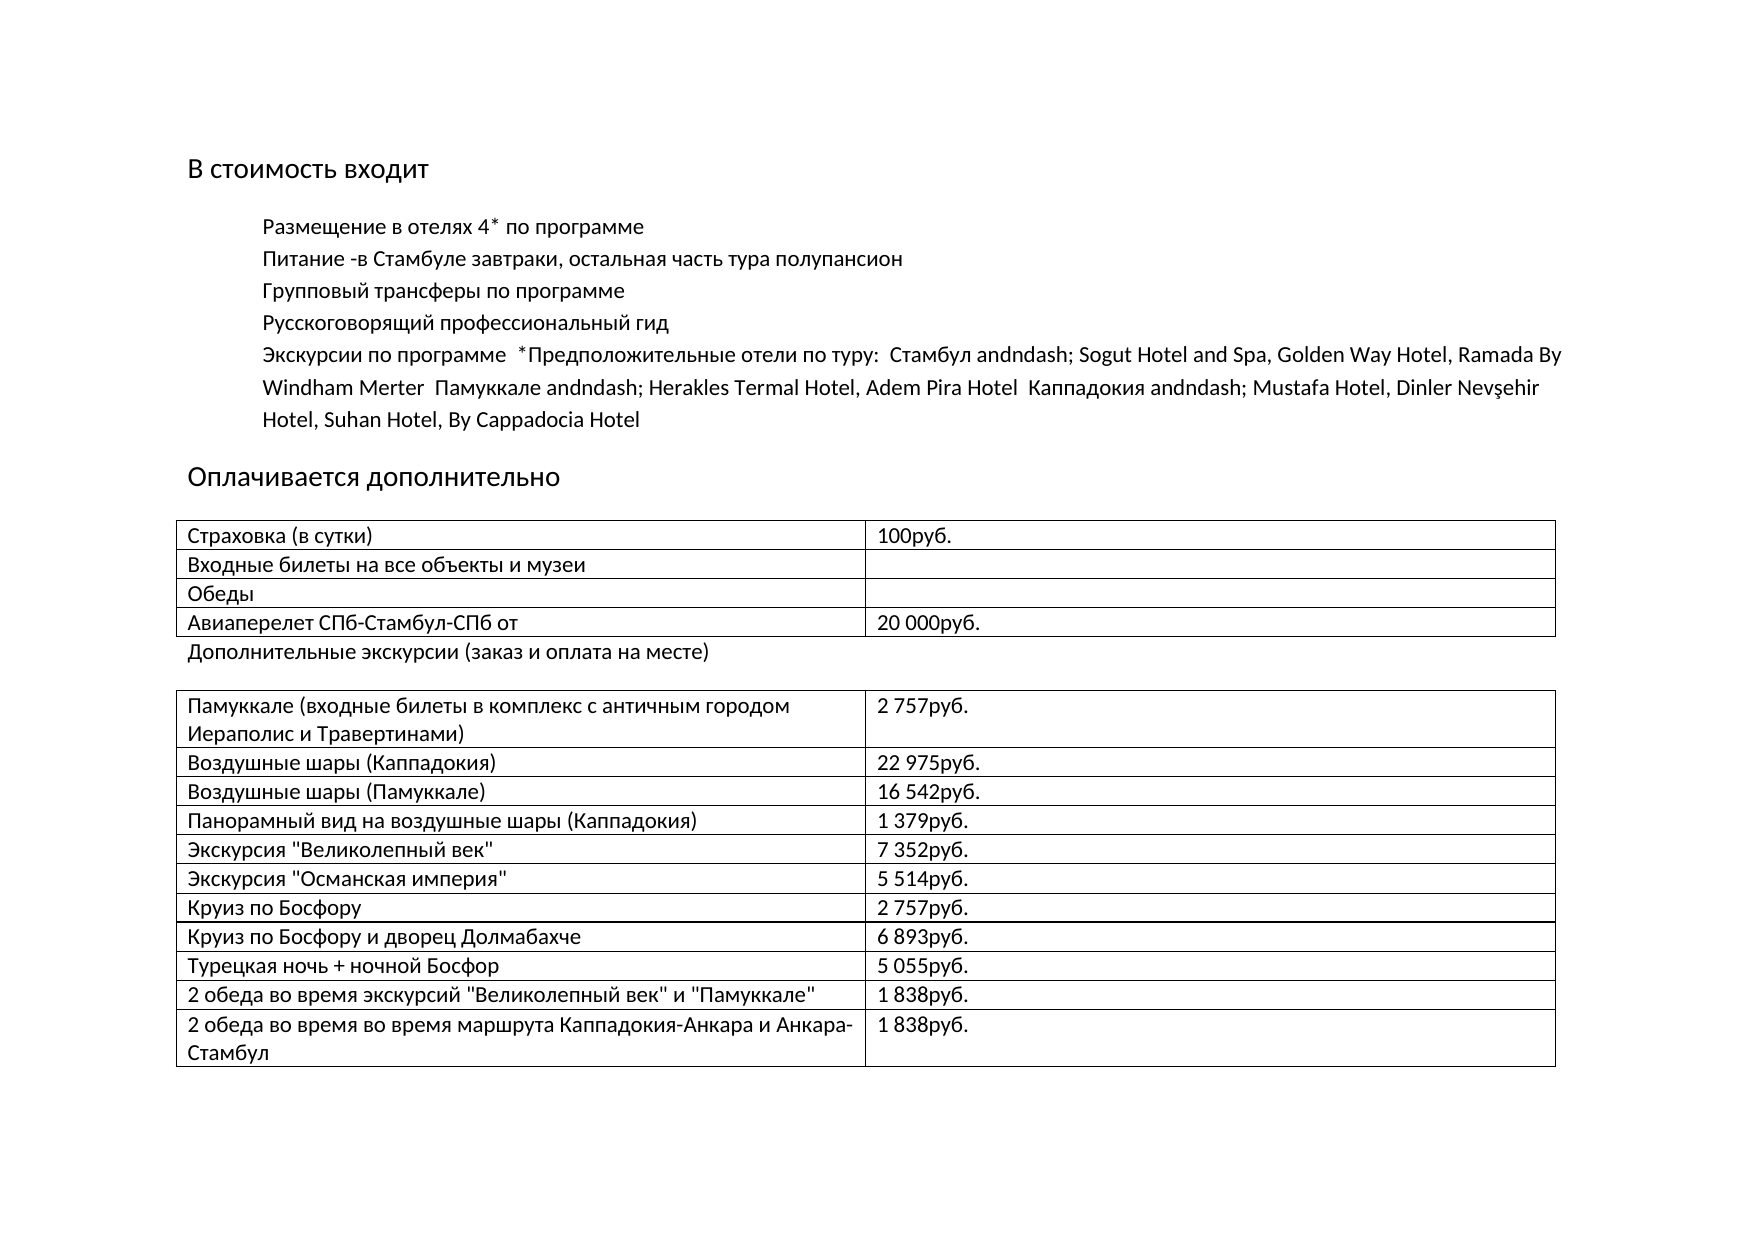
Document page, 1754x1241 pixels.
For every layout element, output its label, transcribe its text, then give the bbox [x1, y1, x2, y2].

table_cell Панорамный вид на воздушные шары (Каппадокия) [177, 806, 865, 834]
table_cell 5 514руб. [866, 864, 1555, 892]
table_cell 2 757руб. [866, 894, 1555, 921]
table_cell Авиаперелет СПб-Стамбул-СПб от [177, 608, 865, 636]
list Питание -в Стамбуле завтраки, остальная часть тура полупансион [262, 244, 1566, 272]
table_cell 20 000руб. [866, 608, 1555, 636]
table_cell [866, 550, 1555, 578]
list Русскоговорящий профессиональный гид [262, 308, 1566, 336]
table_cell 1 838руб. [866, 981, 1555, 1009]
list Групповый трансферы по программе [262, 276, 1566, 304]
table_cell 2 обеда во время экскурсий "Великолепный век" и "Памуккале" [177, 981, 865, 1009]
text Оплачивается дополнительно [187, 458, 1566, 493]
table_header Страховка (в сутки) [177, 521, 865, 549]
table_cell 2 обеда во время во время маршрута Каппадокия-Анкара и Анкара-Стамбул [177, 1010, 865, 1066]
table_cell Воздушные шары (Памуккале) [177, 777, 865, 805]
table_cell Турецкая ночь + ночной Босфор [177, 952, 865, 979]
list Экскурсии по программе *Предположительные отели по туру: Стамбул andndash; Sogut Hotel and Spa, Golden Way Hotel, Ramada By Windham Merter Памуккале andndash; Herakles Termal Hotel, Adem Pira Hotel Каппадокия andndash; Mustafa Hotel, Dinler Nevşehir Hotel, Suhan Hotel, By Cappadocia Hotel [262, 341, 1566, 433]
table_cell Входные билеты на все объекты и музеи [177, 550, 865, 578]
table_header 2 757руб. [866, 691, 1555, 747]
table_cell Круиз по Босфору и дворец Долмабахче [177, 923, 865, 951]
text Дополнительные экскурсии (заказ и оплата на месте) [187, 637, 1566, 665]
table_cell 1 838руб. [866, 1010, 1555, 1066]
table_cell 22 975руб. [866, 748, 1555, 776]
list Размещение в отелях 4* по программе [262, 212, 1566, 240]
table_cell Экскурсия "Османская империя" [177, 864, 865, 892]
table_cell 5 055руб. [866, 952, 1555, 979]
table_cell [866, 579, 1555, 607]
table_cell 16 542руб. [866, 777, 1555, 805]
table_cell Экскурсия "Великолепный век" [177, 835, 865, 863]
text В стоимость входит [187, 150, 1566, 186]
table_cell 1 379руб. [866, 806, 1555, 834]
table_header 100руб. [866, 521, 1555, 549]
table_header Памуккале (входные билеты в комплекс с античным городом Иераполис и Травертинами) [177, 691, 865, 747]
table_cell Обеды [177, 579, 865, 607]
table_cell 7 352руб. [866, 835, 1555, 863]
table_cell Воздушные шары (Каппадокия) [177, 748, 865, 776]
table_cell Круиз по Босфору [177, 894, 865, 921]
table_cell 6 893руб. [866, 923, 1555, 951]
